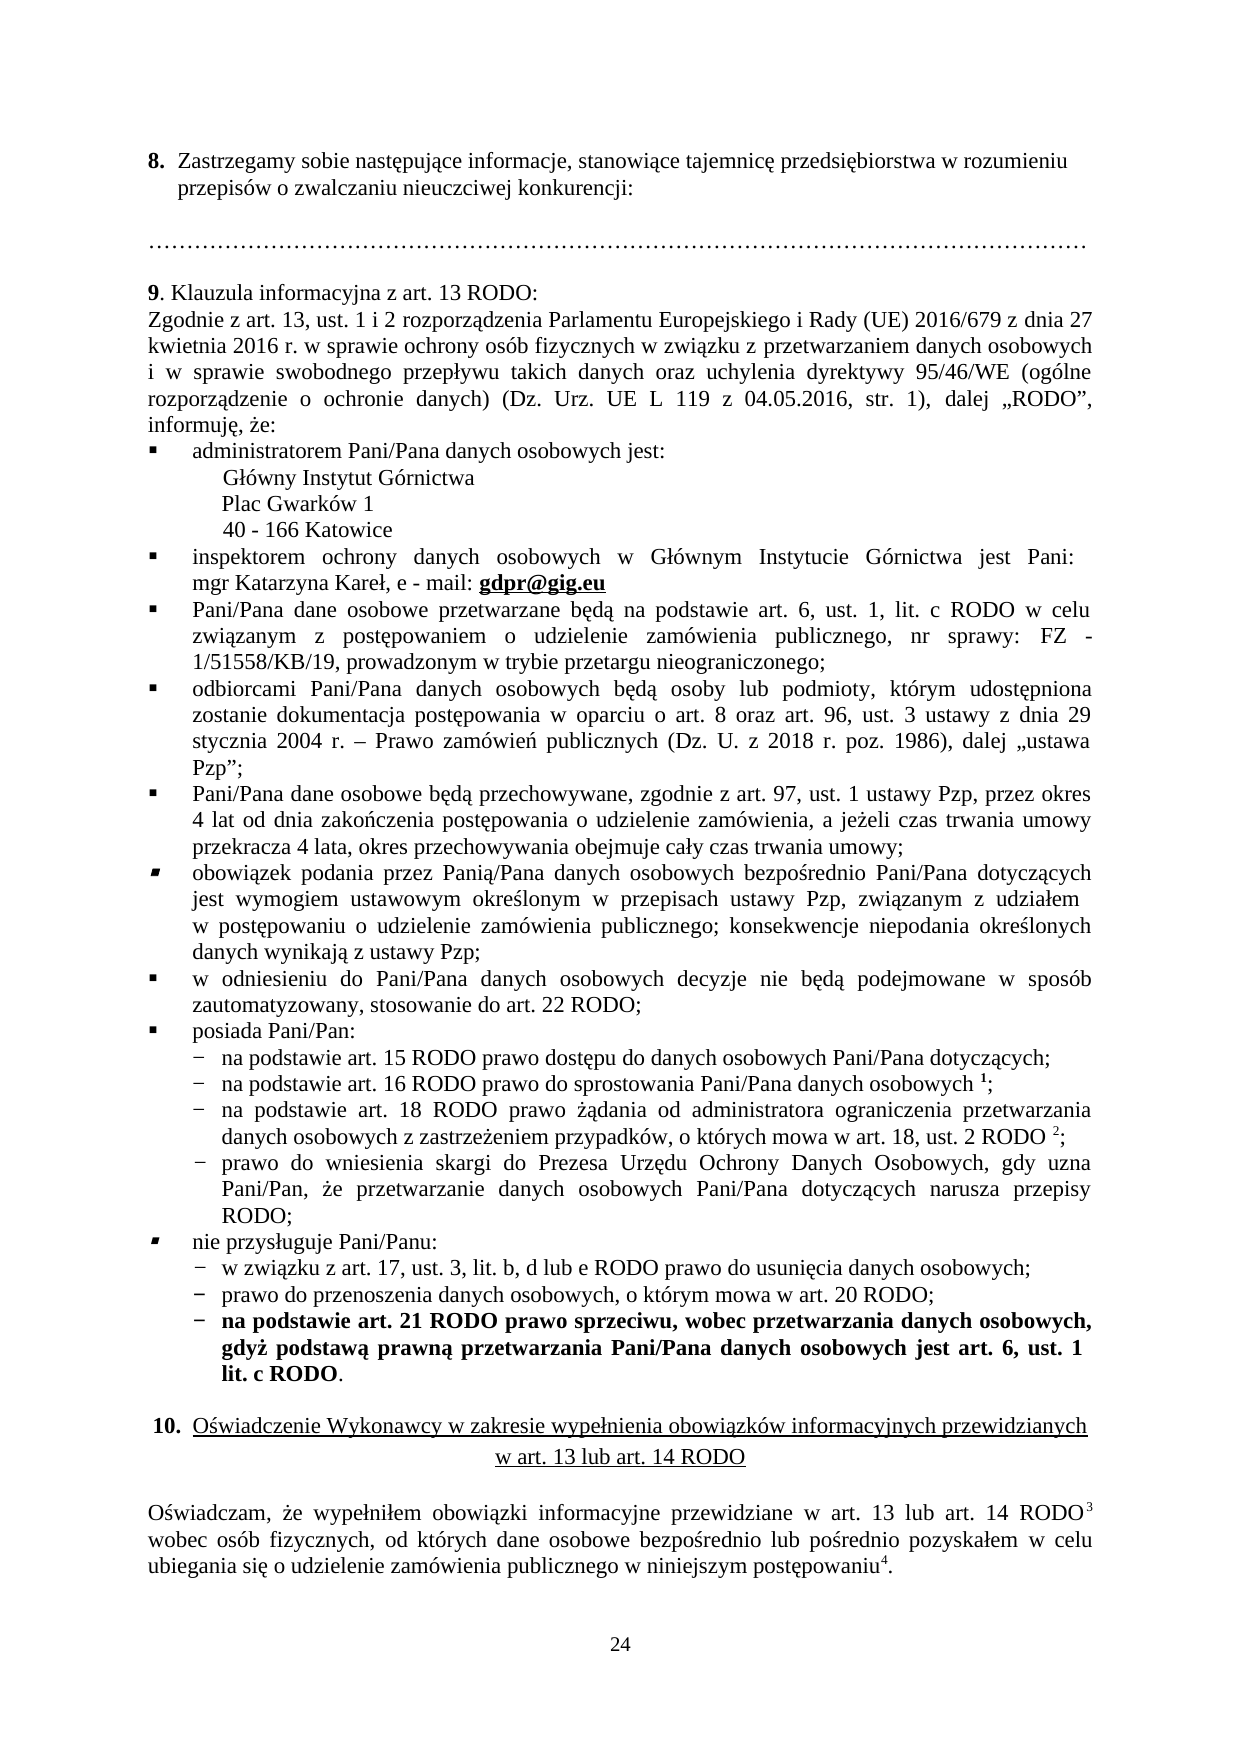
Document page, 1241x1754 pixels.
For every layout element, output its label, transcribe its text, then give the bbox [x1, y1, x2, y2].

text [148, 227, 1093, 253]
list na podstawie art. 15 RODO prawo dostępu do danych osobowych Pani/Pana dotyczących; [192, 1044, 1093, 1070]
text 10. Oświadczenie Wykonawcy w zakresie wypełnienia obowiązków informacyjnych przewidzianych w art. 13 lub art. 14 RODO [148, 1413, 1093, 1469]
list na podstawie art. 18 RODO prawo żądania od administratora ograniczenia przetwarzania danych osobowych z zastrzeżeniem przypadków, o których mowa w art. 18, ust. 2 RODO 2; [192, 1096, 1093, 1149]
list administratorem Pani/Pana danych osobowych jest: [148, 437, 1093, 464]
list inspektorem ochrony danych osobowych w Głównym Instytucie Górnictwa jest Pani: mgr Katarzyna Kareł, e - mail: gdpr@gig.eu [148, 543, 1093, 596]
list w odniesieniu do Pani/Pana danych osobowych decyzje nie będą podejmowane w sposób zautomatyzowany, stosowanie do art. 22 RODO; [148, 964, 1093, 1017]
list obowiązek podania przez Panią/Pana danych osobowych bezpośrednio Pani/Pana dotyczących jest wymogiem ustawowym określonym w przepisach ustawy Pzp, związanym z udziałem w postępowaniu o udzielenie zamówienia publicznego; konsekwencje niepodania określonych danych wynikają z ustawy Pzp; [148, 859, 1093, 964]
text 8. Zastrzegamy sobie następujące informacje, stanowiące tajemnicę przedsiębiorstwa w rozumieniu przepisów o zwalczaniu nieuczciwej konkurencji: [148, 148, 1093, 200]
list na podstawie art. 21 RODO prawo sprzeciwu, wobec przetwarzania danych osobowych, gdyż podstawą prawną przetwarzania Pani/Pana danych osobowych jest art. 6, ust. 1 lit. c RODO. [192, 1307, 1093, 1386]
list Pani/Pana dane osobowe będą przechowywane, zgodnie z art. 97, ust. 1 ustawy Pzp, przez okres 4 lat od dnia zakończenia postępowania o udzielenie zamówienia, a jeżeli czas trwania umowy przekracza 4 lata, okres przechowywania obejmuje cały czas trwania umowy; [148, 780, 1093, 859]
list prawo do wniesienia skargi do Prezesa Urzędu Ochrony Danych Osobowych, gdy uzna Pani/Pan, że przetwarzanie danych osobowych Pani/Pana dotyczących narusza przepisy RODO; [192, 1149, 1093, 1228]
text 9. Klauzula informacyjna z art. 13 RODO: [148, 279, 1093, 306]
text 40 - 166 Katowice [223, 517, 1093, 543]
list prawo do przenoszenia danych osobowych, o którym mowa w art. 20 RODO; [192, 1281, 1093, 1307]
list odbiorcami Pani/Pana danych osobowych będą osoby lub podmioty, którym udostępniona zostanie dokumentacja postępowania w oparciu o art. 8 oraz art. 96, ust. 3 ustawy z dnia 29 stycznia 2004 r. – Prawo zamówień publicznych (Dz. U. z 2018 r. poz. 1986), dalej „ustawa Pzp”; [148, 675, 1093, 780]
list Pani/Pana dane osobowe przetwarzane będą na podstawie art. 6, ust. 1, lit. c RODO w celu związanym z postępowaniem o udzielenie zamówienia publicznego, nr sprawy: FZ - 1/51558/KB/19, prowadzonym w trybie przetargu nieograniczonego; [148, 596, 1093, 675]
list posiada Pani/Pan: [148, 1017, 1093, 1044]
list w związku z art. 17, ust. 3, lit. b, d lub e RODO prawo do usunięcia danych osobowych; [192, 1254, 1093, 1281]
text Zgodnie z art. 13, ust. 1 i 2 rozporządzenia Parlamentu Europejskiego i Rady (UE) 2016/679 z dnia 27 kwietnia 2016 r. w sprawie ochrony osób fizycznych w związku z przetwarzaniem danych osobowych i w sprawie swobodnego przepływu takich danych oraz uchylenia dyrektywy 95/46/WE (ogólne rozporządzenie o ochronie danych) (Dz. Urz. UE L 119 z 04.05.2016, str. 1), dalej „RODO”, informuję, że: [148, 306, 1093, 437]
list nie przysługuje Pani/Panu: [148, 1228, 1093, 1254]
list na podstawie art. 16 RODO prawo do sprostowania Pani/Pana danych osobowych 1; [192, 1070, 1093, 1096]
text Główny Instytut Górnictwa [223, 464, 1093, 490]
text Oświadczam, że wypełniłem obowiązki informacyjne przewidziane w art. 13 lub art. 14 RODO3 wobec osób fizycznych, od których dane osobowe bezpośrednio lub pośrednio pozyskałem w celu ubiegania się o udzielenie zamówienia publicznego w niniejszym postępowaniu4. [148, 1499, 1093, 1578]
text Plac Gwarków 1 [148, 490, 1093, 517]
